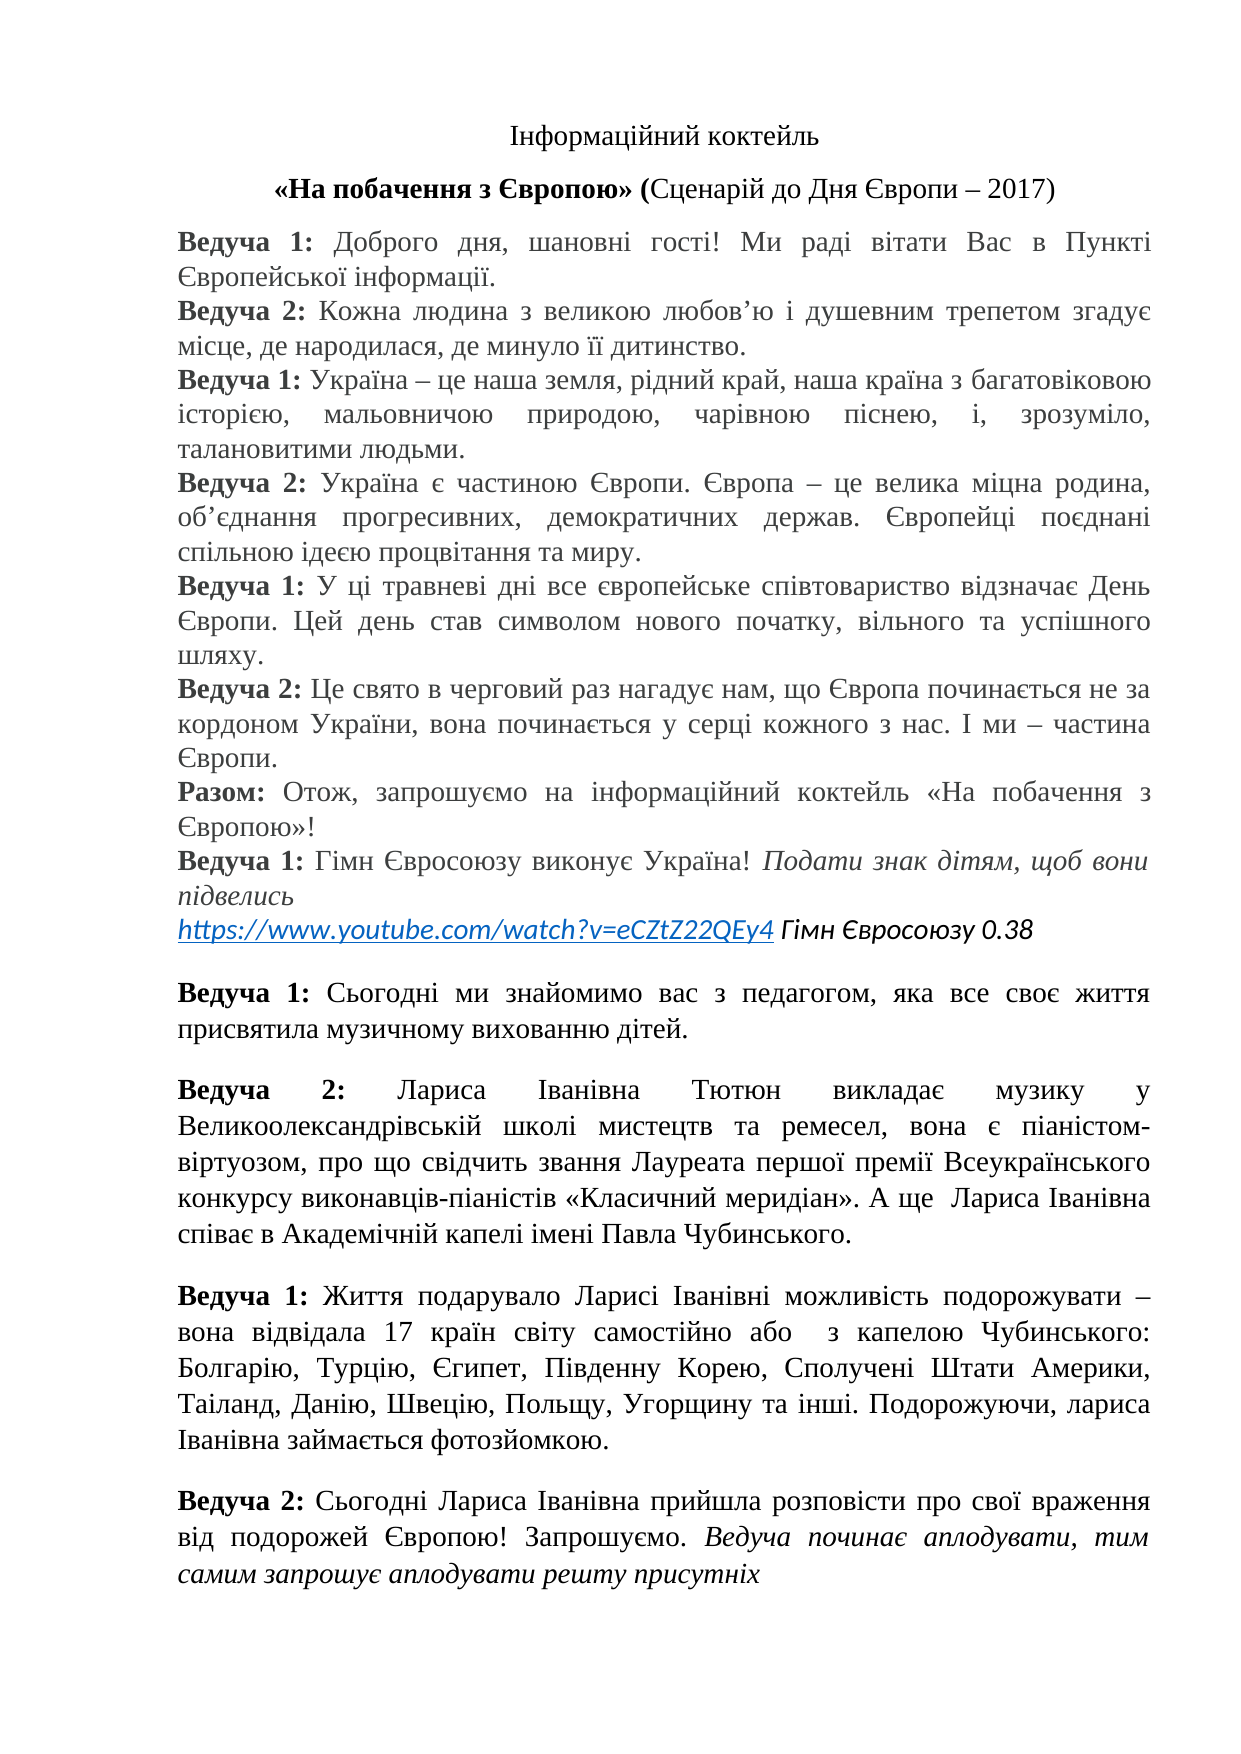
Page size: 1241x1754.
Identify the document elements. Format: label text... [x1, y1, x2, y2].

text Ведуча 2: Кожна людина з великою любов’ю і душевним трепетом згадує місце, де народилася, де минуло її дитинство. [177, 292, 1152, 361]
text Ведуча 1: Сьогодні ми знайомимо вас з педагогом, яка все своє життя присвятила музичному вихованню дітей. [177, 975, 1152, 1044]
text https://www.youtube.com/watch?v=eCZtZ22QEy4 Гімн Євросоюзу 0.38 [177, 911, 1152, 947]
text Разом: Отож, запрошуємо на інформаційний коктейль «На побачення з Європою»! [177, 774, 1152, 842]
text Ведуча 2: Лариса Іванівна Тютюн викладає музику у Великоолександрівській школі мистецтв та ремесел, вона є піаністом-віртуозом, про що свідчить звання Лауреата першої премії Всеукраїнського конкурсу виконавців-піаністів «Класичний меридіан». А ще Лариса Іванівна співає в Академічній капелі імені Павла Чубинського. [177, 1072, 1152, 1250]
text Ведуча 1: Доброго дня, шановні гості! Ми раді вітати Вас в Пункті Європейської інформації. [177, 224, 1152, 292]
text Ведуча 1: У ці травневі дні все європейське співтовариство відзначає День Європи. Цей день став символом нового початку, вільного та успішного шляху. [177, 567, 1152, 671]
text Ведуча 1: Гімн Євросоюзу виконує Україна! Подати знак дітям, щоб вони підвелись [177, 842, 1152, 911]
text Ведуча 1: Життя подарувало Ларисі Іванівні можливість подорожувати – вона відвідала 17 країн світу самостійно або з капелою Чубинського: Болгарію, Турцію, Єгипет, Південну Корею, Сполучені Штати Америки, Таіланд, Данію, Швецію, Польщу, Угорщину та інші. Подорожуючи, лариса Іванівна займається фотозйомкою. [177, 1278, 1152, 1456]
text Ведуча 2: Це свято в черговий раз нагадує нам, що Європа починається не за кордоном України, вона починається у серці кожного з нас. І ми – частина Європи. [177, 671, 1152, 774]
text Ведуча 2: Україна є частиною Європи. Європа – це велика міцна родина, об’єднання прогресивних, демократичних держав. Європейці поєднані спільною ідеєю процвітання та миру. [177, 464, 1152, 567]
text Ведуча 1: Україна – це наша земля, рідний край, наша країна з багатовіковою історією, мальовничою природою, чарівною піснею, і, зрозуміло, талановитими людьми. [177, 361, 1152, 464]
text Ведуча 2: Сьогодні Лариса Іванівна прийшла розповісти про свої враження від подорожей Європою! Запрошуємо. Ведуча починає аплодувати, тим самим запрошує аплодувати решту присутніх [177, 1483, 1152, 1589]
text «На побачення з Європою» (Сценарій до Дня Європи – 2017) [177, 171, 1152, 204]
text Інформаційний коктейль [177, 118, 1152, 152]
